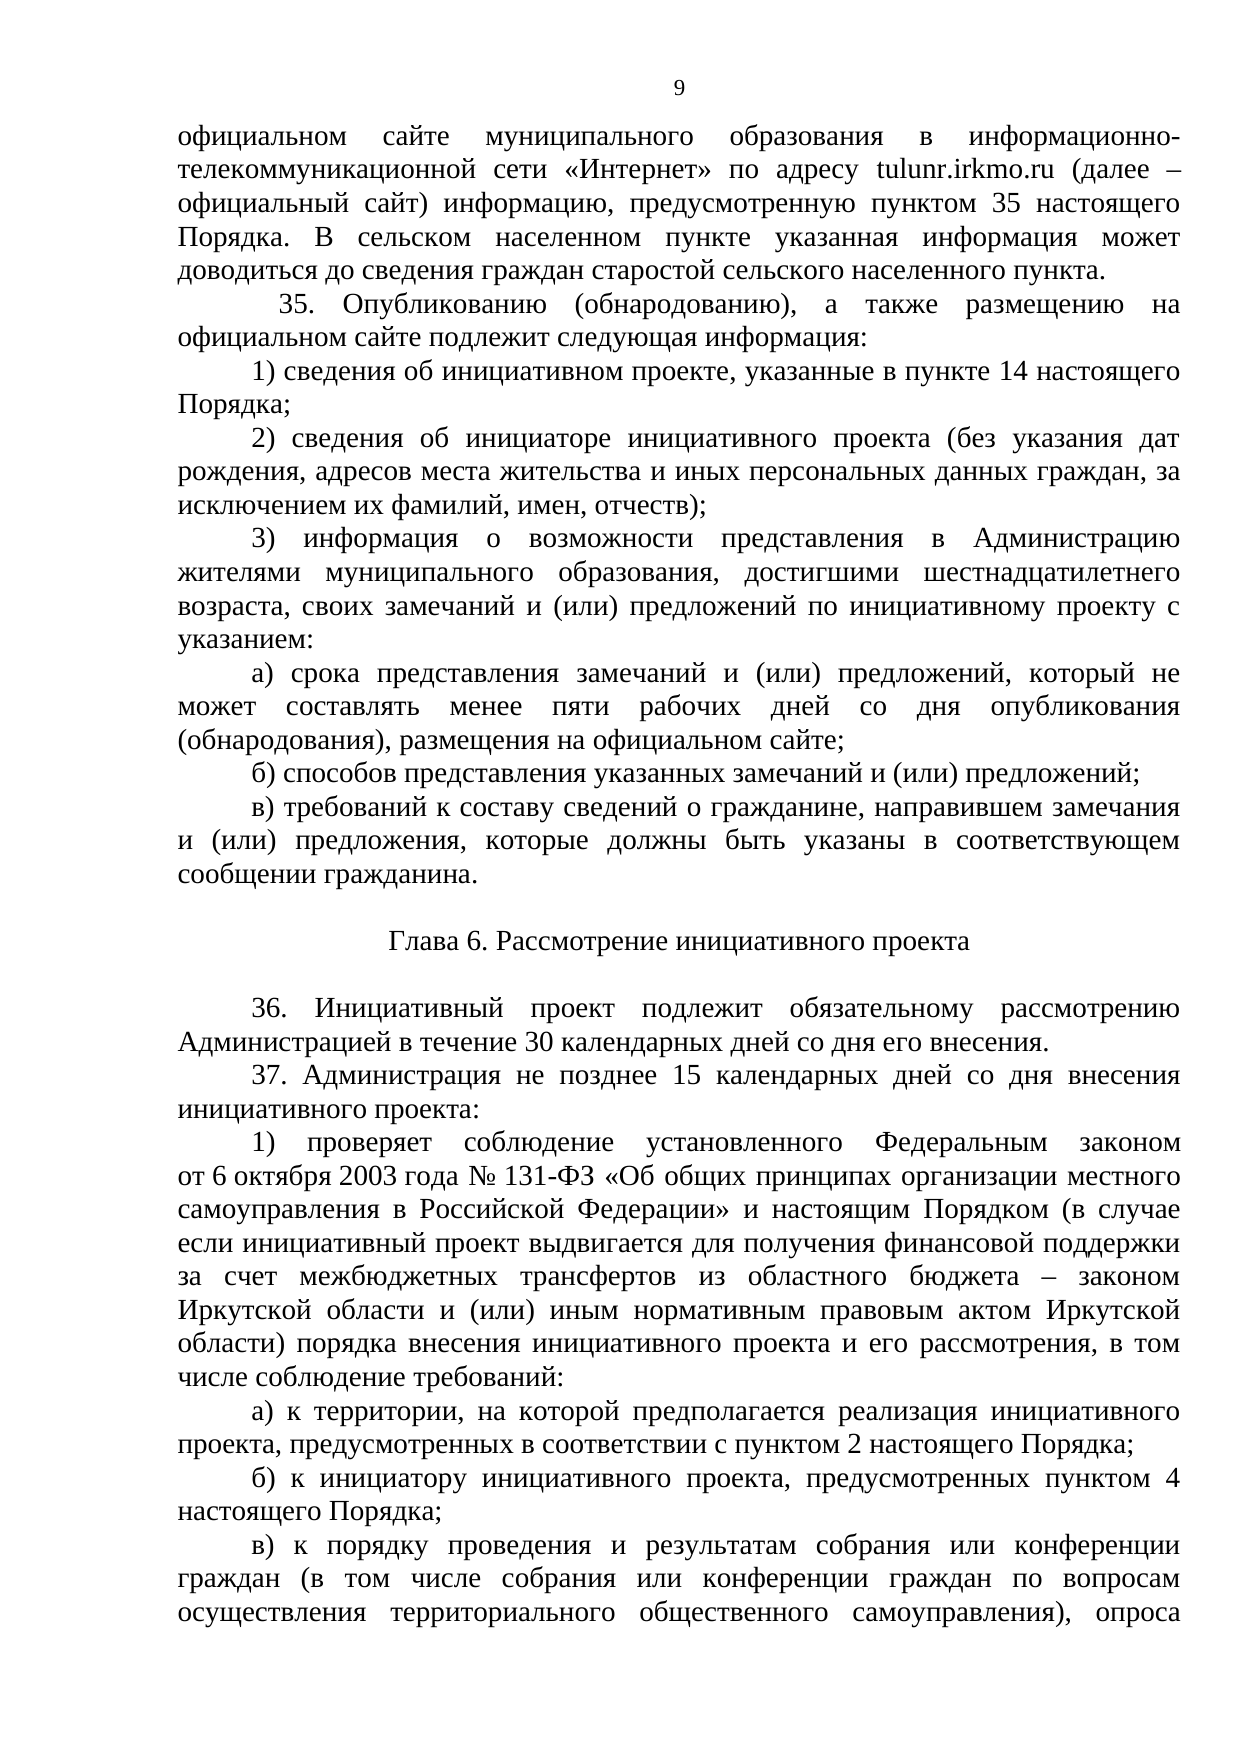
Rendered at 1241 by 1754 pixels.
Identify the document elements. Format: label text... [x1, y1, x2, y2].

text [177, 118, 1181, 286]
text 37. Администрация не позднее 15 календарных дней со дня внесения инициативного проекта: [177, 1057, 1181, 1124]
text а) к территории, на которой предполагается реализация инициативного проекта, предусмотренных в соответствии с пунктом 2 настоящего Порядка; [177, 1393, 1181, 1460]
text 3) информация о возможности представления в Администрацию жителями муниципального образования, достигшими шестнадцатилетнего возраста, своих замечаний и (или) предложений по инициативному проекту с указанием: [177, 521, 1181, 655]
text 35. Опубликованию (обнародованию), а также размещению на официальном сайте подлежит следующая информация: [177, 286, 1181, 353]
text 1) проверяет соблюдение установленного Федеральным законом от 6 октября 2003 года № 131-ФЗ «Об общих принципах организации местного самоуправления в Российской Федерации» и настоящим Порядком (в случае если инициативный проект выдвигается для получения финансовой поддержки за счет межбюджетных трансфертов из областного бюджета – законом Иркутской области и (или) иным нормативным правовым актом Иркутской области) порядка внесения инициативного проекта и его рассмотрения, в том числе соблюдение требований: [177, 1124, 1181, 1393]
text 36. Инициативный проект подлежит обязательному рассмотрению Администрацией в течение 30 календарных дней со дня его внесения. [177, 990, 1181, 1057]
text в) требований к составу сведений о гражданине, направившем замечания и (или) предложения, которые должны быть указаны в соответствующем сообщении гражданина. [177, 789, 1181, 889]
text 2) сведения об инициаторе инициативного проекта (без указания дат рождения, адресов места жительства и иных персональных данных граждан, за исключением их фамилий, имен, отчеств); [177, 420, 1181, 521]
text б) способов представления указанных замечаний и (или) предложений; [177, 755, 1181, 789]
text б) к инициатору инициативного проекта, предусмотренных пунктом 4 настоящего Порядка; [177, 1460, 1181, 1527]
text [177, 1527, 1181, 1627]
text 1) сведения об инициативном проекте, указанные в пункте 14 настоящего Порядка; [177, 353, 1181, 420]
text а) срока представления замечаний и (или) предложений, который не может составлять менее пяти рабочих дней со дня опубликования (обнародования), размещения на официальном сайте; [177, 655, 1181, 755]
text Глава 6. Рассмотрение инициативного проекта [177, 923, 1181, 957]
